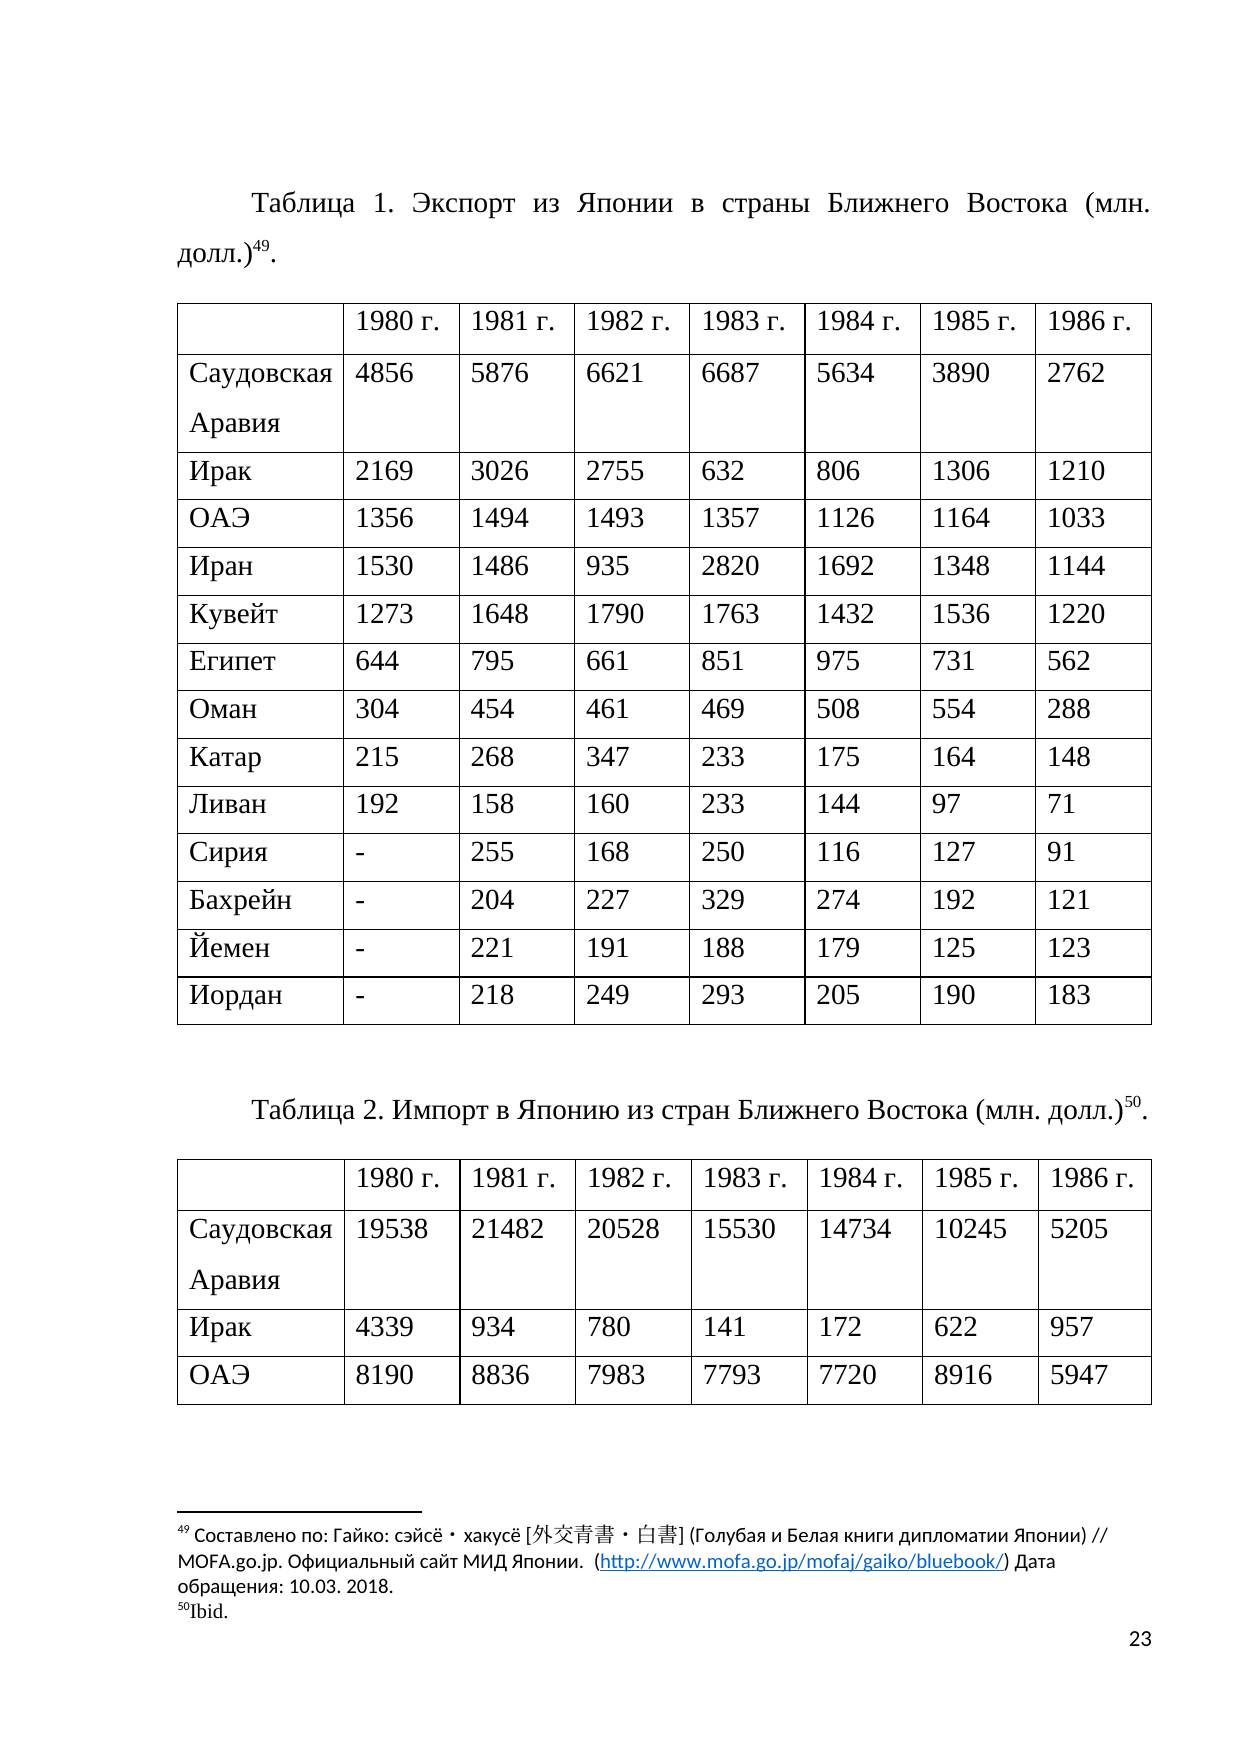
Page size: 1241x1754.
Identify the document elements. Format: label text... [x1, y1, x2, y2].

table_cell Бахрейн [178, 882, 343, 929]
table_cell 1692 [806, 548, 920, 595]
table_cell 661 [575, 644, 689, 690]
text Таблица 2. Импорт в Японию из стран Ближнего Востока (млн. долл.). [177, 1092, 1152, 1126]
table_cell 3890 [921, 355, 1035, 452]
table_cell 554 [921, 691, 1035, 738]
table_cell 1536 [921, 596, 1035, 642]
table_cell 233 [690, 739, 804, 786]
table_cell 1273 [344, 596, 459, 642]
table_cell 1432 [806, 596, 920, 642]
table_cell 562 [1036, 644, 1151, 690]
table_cell 160 [575, 787, 689, 833]
table_header 1984 г. [806, 304, 920, 354]
table_header 1980 г. [345, 1160, 459, 1210]
table_cell 632 [690, 453, 804, 499]
table_header 1985 г. [921, 304, 1035, 354]
table_cell 125 [921, 930, 1035, 976]
table_cell 4339 [345, 1310, 459, 1356]
table_cell 10245 [923, 1211, 1038, 1308]
table_cell 329 [690, 882, 804, 929]
table_cell 144 [806, 787, 920, 833]
table_header 1983 г. [692, 1160, 807, 1210]
table_cell 2820 [690, 548, 804, 595]
table_cell 1164 [921, 500, 1035, 547]
table_cell 97 [921, 787, 1035, 833]
table_cell 164 [921, 739, 1035, 786]
table_cell 780 [576, 1310, 691, 1356]
table_cell 1210 [1036, 453, 1151, 499]
table_cell 293 [690, 978, 804, 1024]
table_cell 795 [460, 644, 574, 690]
table_cell 2755 [575, 453, 689, 499]
table_cell 221 [460, 930, 574, 976]
table_cell 1348 [921, 548, 1035, 595]
table_header 1980 г. [344, 304, 459, 354]
table_cell 205 [806, 978, 920, 1024]
table_cell 204 [460, 882, 574, 929]
table_cell 6687 [690, 355, 804, 452]
table_cell 1493 [575, 500, 689, 547]
table_cell 192 [344, 787, 459, 833]
table_header 1982 г. [576, 1160, 691, 1210]
table_cell Йемен [178, 930, 343, 976]
table_cell 148 [1036, 739, 1151, 786]
table_header 1981 г. [460, 304, 574, 354]
table_cell 255 [460, 834, 574, 881]
table_cell 7983 [576, 1357, 691, 1404]
table_cell 4856 [344, 355, 459, 452]
table_cell Иран [178, 548, 343, 595]
table_cell 8836 [461, 1357, 575, 1404]
table_cell 91 [1036, 834, 1151, 881]
table_cell 215 [344, 739, 459, 786]
table_cell 957 [1039, 1310, 1151, 1356]
table_cell 851 [690, 644, 804, 690]
table_cell ОАЭ [178, 500, 343, 547]
table_cell - [344, 978, 459, 1024]
table_cell Сирия [178, 834, 343, 881]
table_cell 249 [575, 978, 689, 1024]
table_header 1986 г. [1036, 304, 1151, 354]
table_cell 7793 [692, 1357, 807, 1404]
table_cell 347 [575, 739, 689, 786]
text Таблица 1. Экспорт из Японии в страны Ближнего Востока (млн. долл.). [177, 185, 1152, 269]
table_cell 250 [690, 834, 804, 881]
table_cell 14734 [808, 1211, 922, 1308]
table_cell 731 [921, 644, 1035, 690]
table_cell 934 [461, 1310, 575, 1356]
table_header 1981 г. [461, 1160, 575, 1210]
table_cell Катар [178, 739, 343, 786]
table_cell 121 [1036, 882, 1151, 929]
table_cell 116 [806, 834, 920, 881]
table_cell 2169 [344, 453, 459, 499]
table_header 1982 г. [575, 304, 689, 354]
table_cell 1220 [1036, 596, 1151, 642]
table_cell 183 [1036, 978, 1151, 1024]
table_cell 5205 [1039, 1211, 1151, 1308]
table_cell 1033 [1036, 500, 1151, 547]
table_cell Ирак [178, 1310, 344, 1356]
table_cell 2762 [1036, 355, 1151, 452]
table_cell Ливан [178, 787, 343, 833]
table_cell 158 [460, 787, 574, 833]
table_cell 172 [808, 1310, 922, 1356]
table_cell 975 [806, 644, 920, 690]
table_cell 1306 [921, 453, 1035, 499]
table_cell 190 [921, 978, 1035, 1024]
table_cell 6621 [575, 355, 689, 452]
table_header 1985 г. [923, 1160, 1038, 1210]
table_cell 3026 [460, 453, 574, 499]
table_cell 469 [690, 691, 804, 738]
table_cell 935 [575, 548, 689, 595]
table_cell Иордан [178, 978, 343, 1024]
table_cell 1486 [460, 548, 574, 595]
table_cell 1356 [344, 500, 459, 547]
table_cell 508 [806, 691, 920, 738]
table_cell Оман [178, 691, 343, 738]
table_cell 644 [344, 644, 459, 690]
table_cell 1648 [460, 596, 574, 642]
table_cell 15530 [692, 1211, 807, 1308]
table_cell 454 [460, 691, 574, 738]
table_cell - [344, 834, 459, 881]
table_cell 227 [575, 882, 689, 929]
table_header 1983 г. [690, 304, 804, 354]
table_cell 461 [575, 691, 689, 738]
table_header 1986 г. [1039, 1160, 1151, 1210]
table_cell 21482 [461, 1211, 575, 1308]
table_cell 7720 [808, 1357, 922, 1404]
table_header [178, 1160, 344, 1210]
table_cell 5876 [460, 355, 574, 452]
table_cell 218 [460, 978, 574, 1024]
table_cell 8190 [345, 1357, 459, 1404]
table_cell 123 [1036, 930, 1151, 976]
table_cell 175 [806, 739, 920, 786]
table_cell 622 [923, 1310, 1038, 1356]
table_cell 5947 [1039, 1357, 1151, 1404]
table_cell - [344, 882, 459, 929]
table_cell 268 [460, 739, 574, 786]
table_cell 1144 [1036, 548, 1151, 595]
table_cell 179 [806, 930, 920, 976]
table_cell Саудовская Аравия [178, 355, 343, 452]
table_cell 168 [575, 834, 689, 881]
table_cell ОАЭ [178, 1357, 344, 1404]
table_cell 304 [344, 691, 459, 738]
table_cell Ирак [178, 453, 343, 499]
table_cell 806 [806, 453, 920, 499]
table_cell 141 [692, 1310, 807, 1356]
table_cell - [344, 930, 459, 976]
table_cell Саудовская Аравия [178, 1211, 344, 1308]
table_cell 274 [806, 882, 920, 929]
table_cell 1494 [460, 500, 574, 547]
table_cell 19538 [345, 1211, 459, 1308]
table_cell 127 [921, 834, 1035, 881]
table_cell 1126 [806, 500, 920, 547]
table_cell 1790 [575, 596, 689, 642]
table_cell 191 [575, 930, 689, 976]
table_header 1984 г. [808, 1160, 922, 1210]
table_cell 5634 [806, 355, 920, 452]
table_cell Египет [178, 644, 343, 690]
table_cell 1357 [690, 500, 804, 547]
table_cell Кувейт [178, 596, 343, 642]
table_cell 188 [690, 930, 804, 976]
table_header [178, 304, 343, 354]
table_cell 288 [1036, 691, 1151, 738]
table_cell 233 [690, 787, 804, 833]
table_cell 20528 [576, 1211, 691, 1308]
table_cell 8916 [923, 1357, 1038, 1404]
table_cell 71 [1036, 787, 1151, 833]
table_cell 1530 [344, 548, 459, 595]
table_cell 192 [921, 882, 1035, 929]
table_cell 1763 [690, 596, 804, 642]
